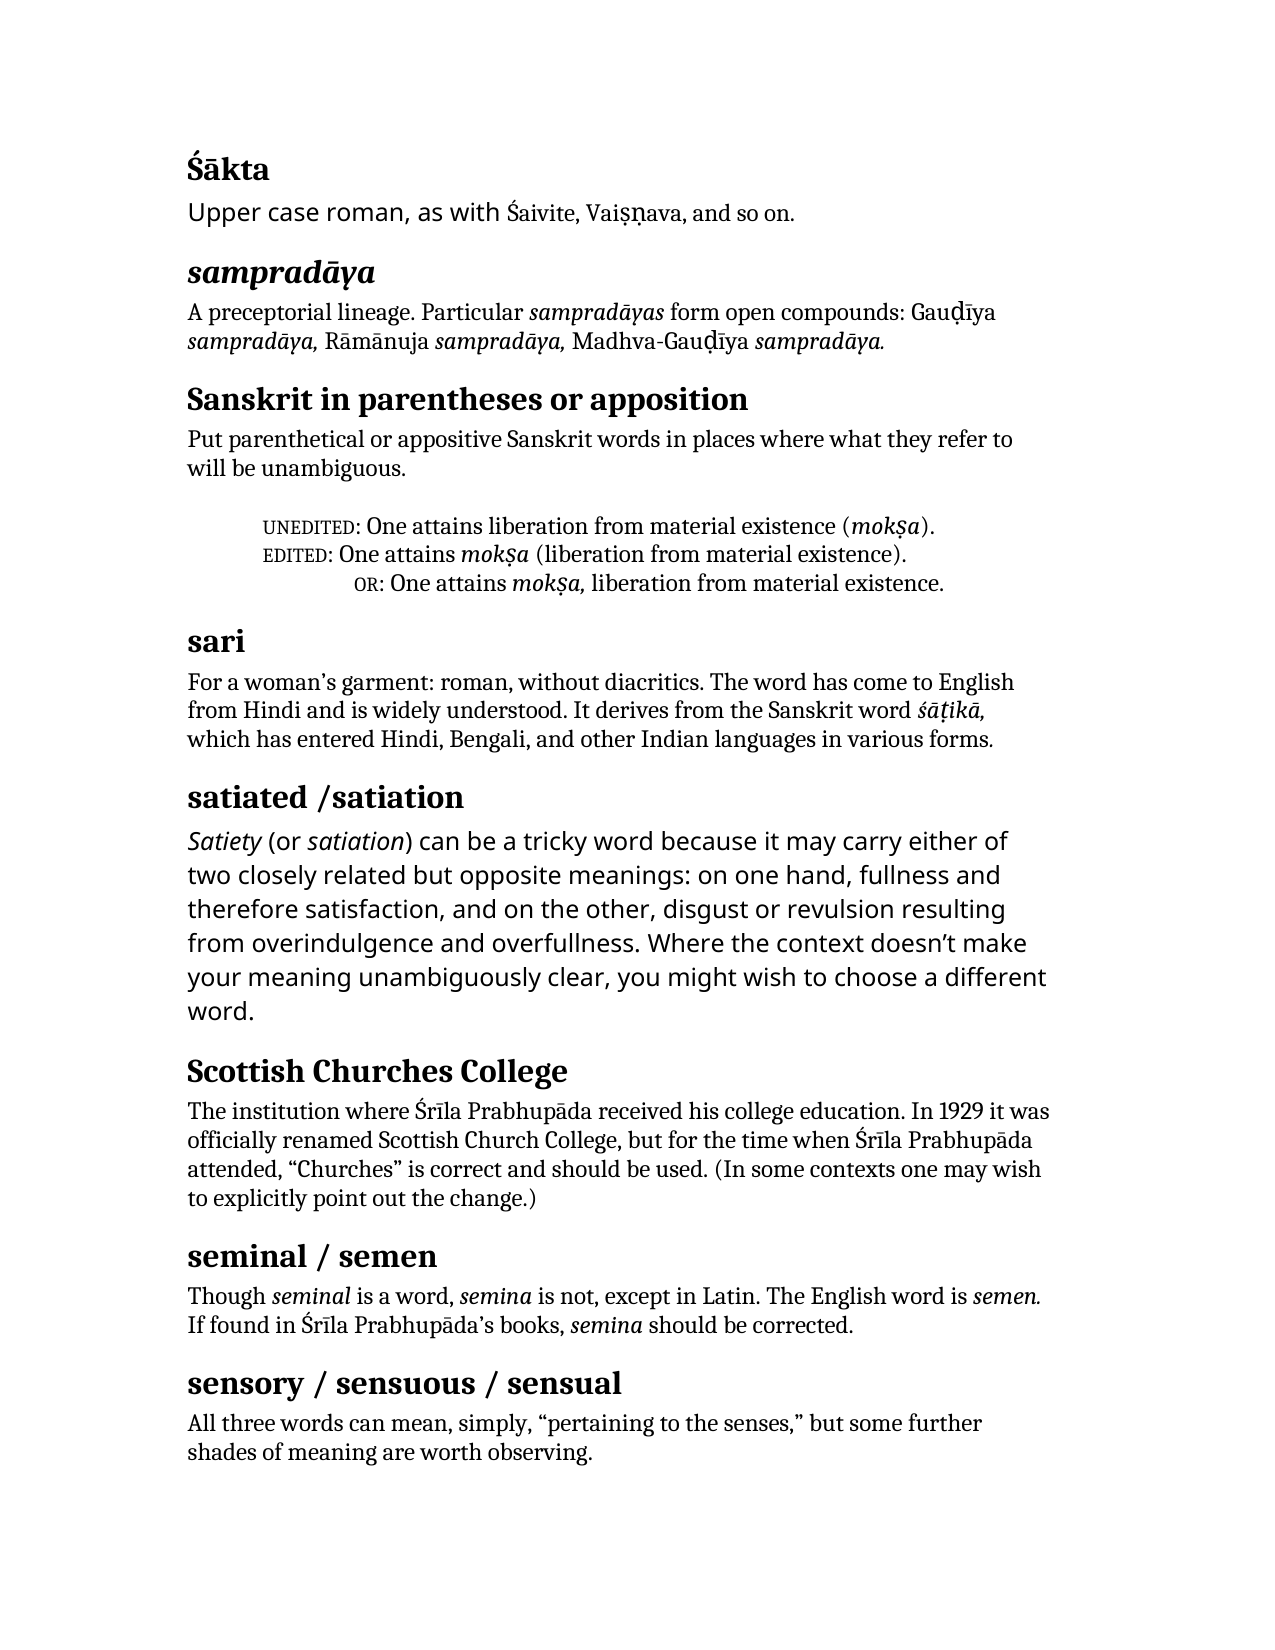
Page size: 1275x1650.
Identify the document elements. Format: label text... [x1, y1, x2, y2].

text Satiety (or satiation) can be a tricky word because it may carry either of two closely related but opposite meanings: on one hand, fullness and therefore satisfaction, and on the other, disgust or revulsion resulting from overindulgence and overfullness. Where the context doesn’t make your meaning unambiguously clear, you might wish to choose a different word. [187, 823, 1050, 1028]
text For a woman’s garment: roman, without diacritics. The word has come to English from Hindi and is widely understood. It derives from the Sanskrit word śāṭikā, which has entered Hindi, Bengali, and other Indian languages in various forms. [187, 667, 1050, 754]
text or: One attains mokṣa, liberation from material existence. [262, 569, 1050, 598]
text A preceptorial lineage. Particular sampradāyas form open compounds: Gauḍīya sampradāya, Rāmānuja sampradāya, Madhva-Gauḍīya sampradāya. [187, 298, 1050, 356]
subtitle Śākta [187, 150, 1050, 188]
text Though seminal is a word, semina is not, except in Latin. The English word is semen. If found in Śrīla Prabhupāda’s books, semina should be corrected. [187, 1282, 1050, 1339]
subtitle sensory / sensuous / sensual [187, 1364, 1050, 1403]
subtitle Sanskrit in parentheses or apposition [187, 381, 1050, 419]
text Put parenthetical or appositive Sanskrit words in places where what they refer to will be unambiguous. [187, 425, 1050, 483]
text unedited: One attains liberation from material existence (mokṣa). [262, 512, 1050, 540]
subtitle Scottish Churches College [187, 1053, 1050, 1091]
text edited: One attains mokṣa (liberation from material existence). [187, 540, 1050, 569]
subtitle satiated /satiation [187, 779, 1050, 817]
text The institution where Śrīla Prabhupāda received his college education. In 1929 it was officially renamed Scottish Church College, but for the time when Śrīla Prabhupāda attended, “Churches” is correct and should be used. (In some contexts one may wish to explicitly point out the change.) [187, 1097, 1050, 1212]
text Upper case roman, as with Śaivite, Vaiṣṇava, and so on. [187, 194, 1050, 229]
subtitle sampradāya [187, 254, 1050, 292]
text All three words can mean, simply, “pertaining to the senses,” but some further shades of meaning are worth observing. [187, 1409, 1050, 1466]
subtitle sari [187, 623, 1050, 661]
subtitle seminal / semen [187, 1237, 1050, 1276]
